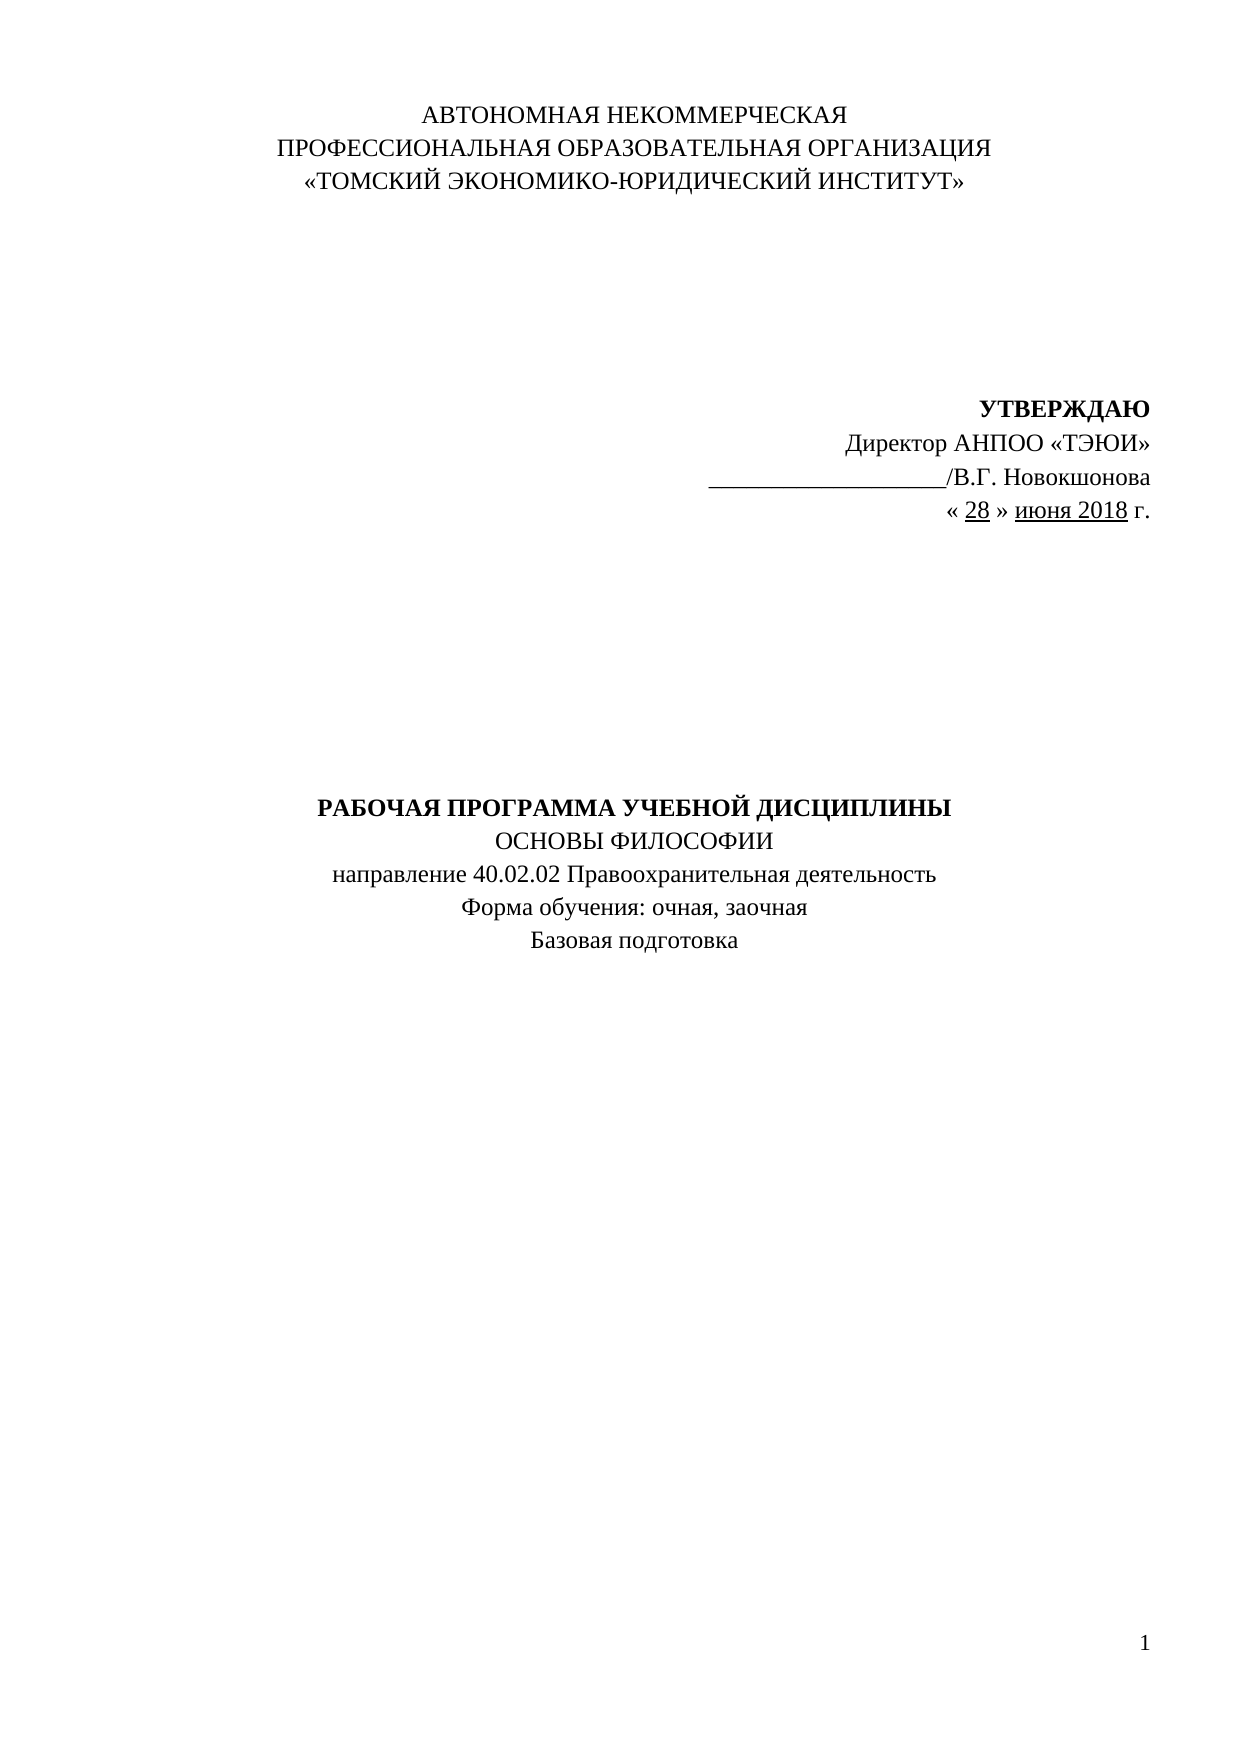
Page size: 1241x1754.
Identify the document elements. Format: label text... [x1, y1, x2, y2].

text Основы философии [118, 826, 1150, 855]
text ПРОФЕССИОНАЛЬНАЯ ОБРАЗОВАТЕЛЬНАЯ ОРГАНИЗАЦИЯ [118, 133, 1150, 162]
text УТВЕРЖДАЮ [118, 394, 1150, 423]
text направление 40.02.02 Правоохранительная деятельность [118, 859, 1150, 888]
text Базовая подготовка [118, 925, 1150, 954]
text « 28 » июня 2018 г. [118, 495, 1150, 524]
text «ТОМСКИЙ ЭКОНОМИКО-ЮРИДИЧЕСКИЙ ИНСТИТУТ» [118, 166, 1150, 194]
text Директор АНПОО «ТЭЮИ» [118, 428, 1150, 457]
text ___________________/В.Г. Новокшонова [118, 462, 1150, 490]
text Форма обучения: очная, заочная [118, 892, 1150, 921]
text РАБОЧАЯ ПРОГРАММа УЧЕБНОЙ ДИСЦИПЛИНЫ [118, 793, 1150, 822]
text АВТОНОМНАЯ НЕКОММЕРЧЕСКАЯ [118, 100, 1150, 128]
